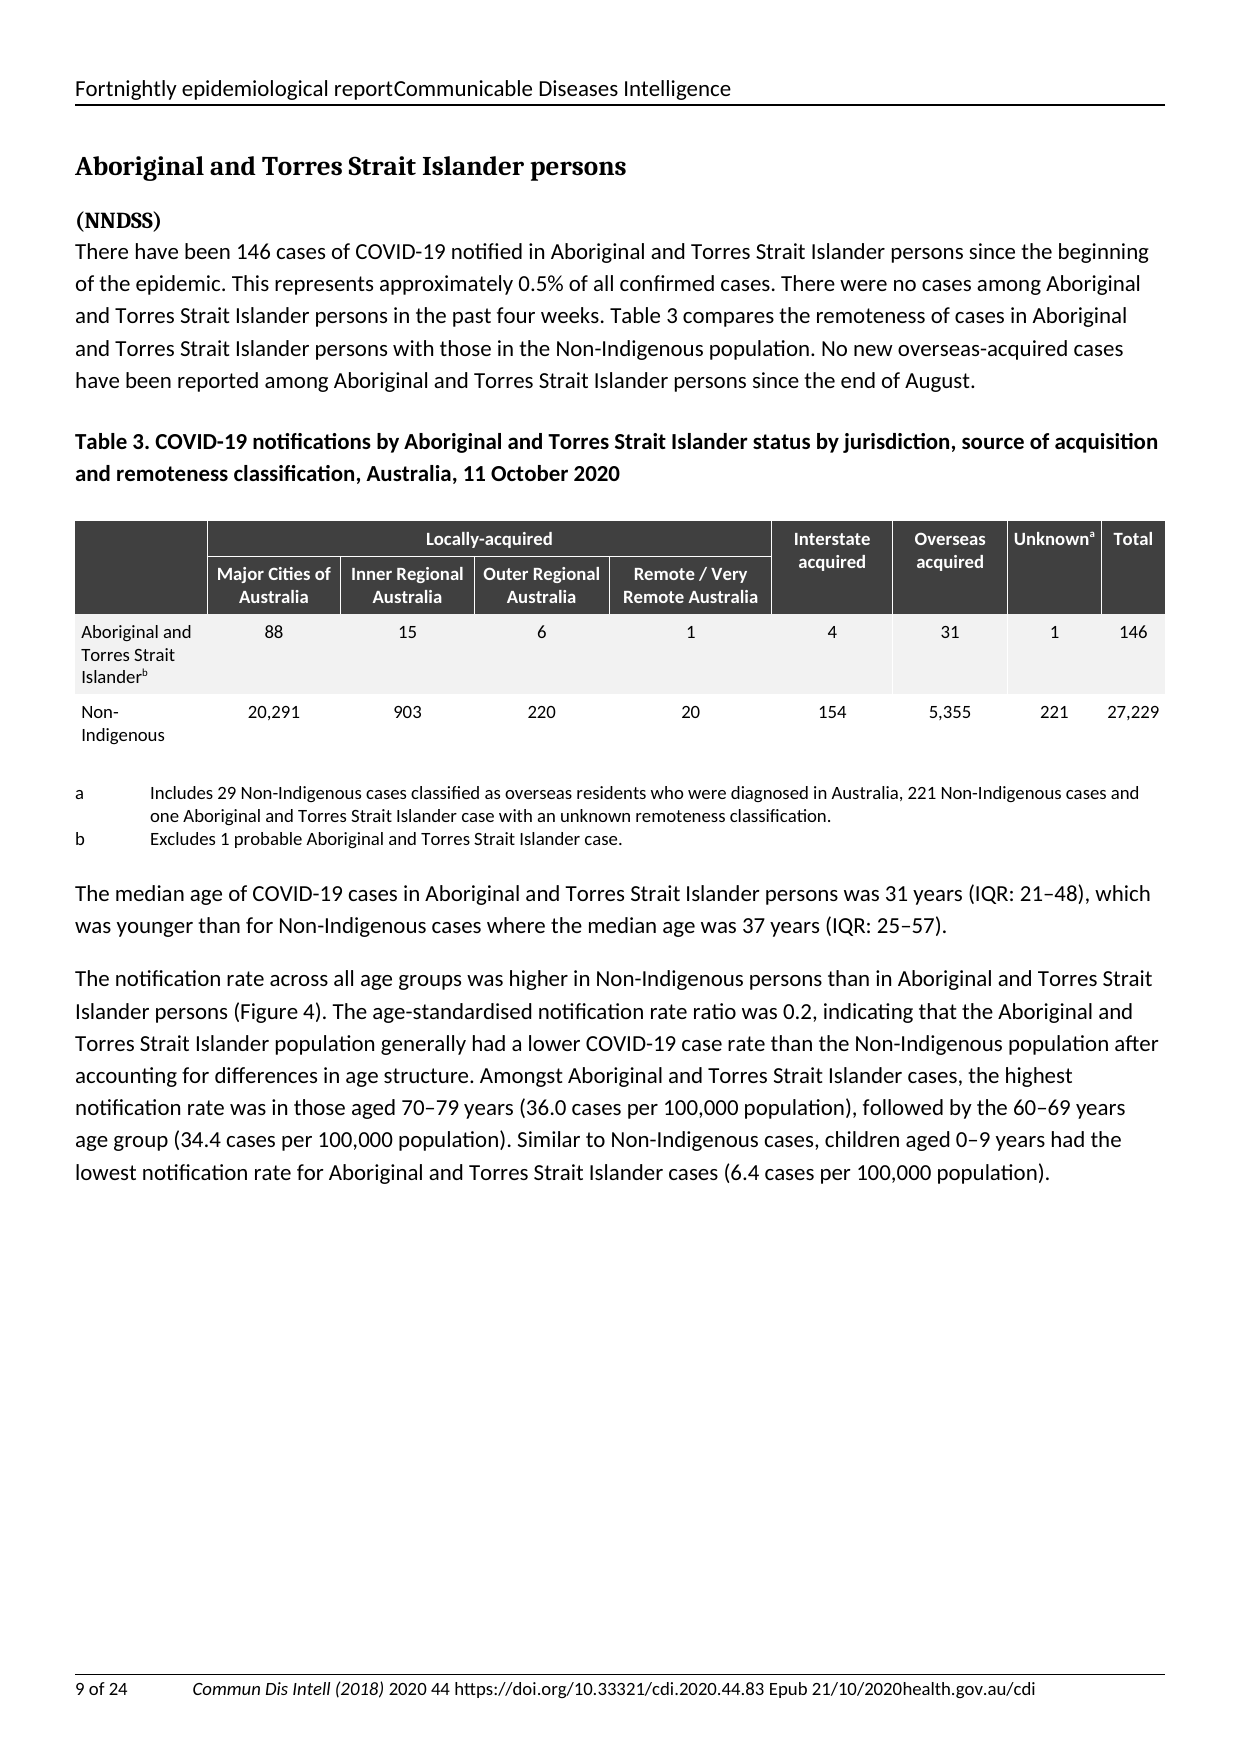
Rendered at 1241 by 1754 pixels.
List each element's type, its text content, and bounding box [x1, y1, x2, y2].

table_cell 6 [474, 614, 609, 694]
table_header Unknowna [1008, 521, 1101, 614]
table_cell 220 [474, 695, 609, 752]
text Table 3. COVID-19 notifications by Aboriginal and Torres Strait Islander status by jurisdiction, source of acquisition and remoteness classification, Australia, 11 October 2020 [75, 427, 1165, 488]
table_cell 27,229 [1101, 695, 1165, 752]
text There have been 146 cases of COVID-19 notified in Aboriginal and Torres Strait Islander persons since the beginning of the epidemic. This represents approximately 0.5% of all confirmed cases. There were no cases among Aboriginal and Torres Strait Islander persons in the past four weeks. Table 3 compares the remoteness of cases in Aboriginal and Torres Strait Islander persons with those in the Non-Indigenous population. No new overseas-acquired cases have been reported among Aboriginal and Torres Strait Islander persons since the end of August. [75, 237, 1165, 394]
table_header Locally-acquired [208, 521, 771, 556]
subtitle Aboriginal and Torres Strait Islander persons [75, 151, 1165, 182]
table_header Total [1102, 521, 1165, 614]
table_cell 88 [207, 614, 341, 694]
table_cell Remote / Very Remote Australia [610, 557, 771, 614]
table_header Interstate acquired [772, 521, 892, 614]
table_header Overseas acquired [893, 521, 1007, 614]
text The median age of COVID-19 cases in Aboriginal and Torres Strait Islander persons was 31 years (IQR: 21–48), which was younger than for Non-Indigenous cases where the median age was 37 years (IQR: 25–57). [75, 879, 1165, 939]
table_cell 31 [893, 614, 1007, 694]
table_cell 15 [341, 614, 474, 694]
table_cell Inner Regional Australia [341, 557, 474, 614]
text a Includes 29 Non-Indigenous cases classified as overseas residents who were diagnosed in Australia, 221 Non-Indigenous cases and one Aboriginal and Torres Strait Islander case with an unknown remoteness classification. [75, 781, 1165, 827]
table_cell Major Cities of Australia [208, 557, 340, 614]
table_cell 146 [1101, 614, 1165, 694]
table_cell 1 [609, 614, 772, 694]
table_header [75, 521, 207, 614]
text b Excludes 1 probable Aboriginal and Torres Strait Islander case. [75, 827, 1165, 850]
table_cell Aboriginal and Torres Strait Islanderb [75, 614, 207, 694]
table_cell 903 [341, 695, 474, 752]
text The notification rate across all age groups was higher in Non-Indigenous persons than in Aboriginal and Torres Strait Islander persons (Figure 4). The age-standardised notification rate ratio was 0.2, indicating that the Aboriginal and Torres Strait Islander population generally had a lower COVID-19 case rate than the Non-Indigenous population after accounting for differences in age structure. Amongst Aboriginal and Torres Strait Islander cases, the highest notification rate was in those aged 70–79 years (36.0 cases per 100,000 population), followed by the 60–69 years age group (34.4 cases per 100,000 population). Similar to Non-Indigenous cases, children aged 0–9 years had the lowest notification rate for Aboriginal and Torres Strait Islander cases (6.4 cases per 100,000 population). [75, 964, 1165, 1186]
table_cell 221 [1008, 695, 1101, 752]
table_cell 4 [772, 614, 892, 694]
table_cell 20,291 [207, 695, 341, 752]
table_cell 1 [1008, 614, 1101, 694]
subtitle (NNDSS) [75, 208, 1165, 234]
table_cell Outer Regional Australia [475, 557, 609, 614]
table_cell 20 [609, 695, 772, 752]
table_cell Non-Indigenous [75, 695, 207, 752]
table_cell 5,355 [893, 695, 1007, 752]
table_cell 154 [772, 695, 892, 752]
